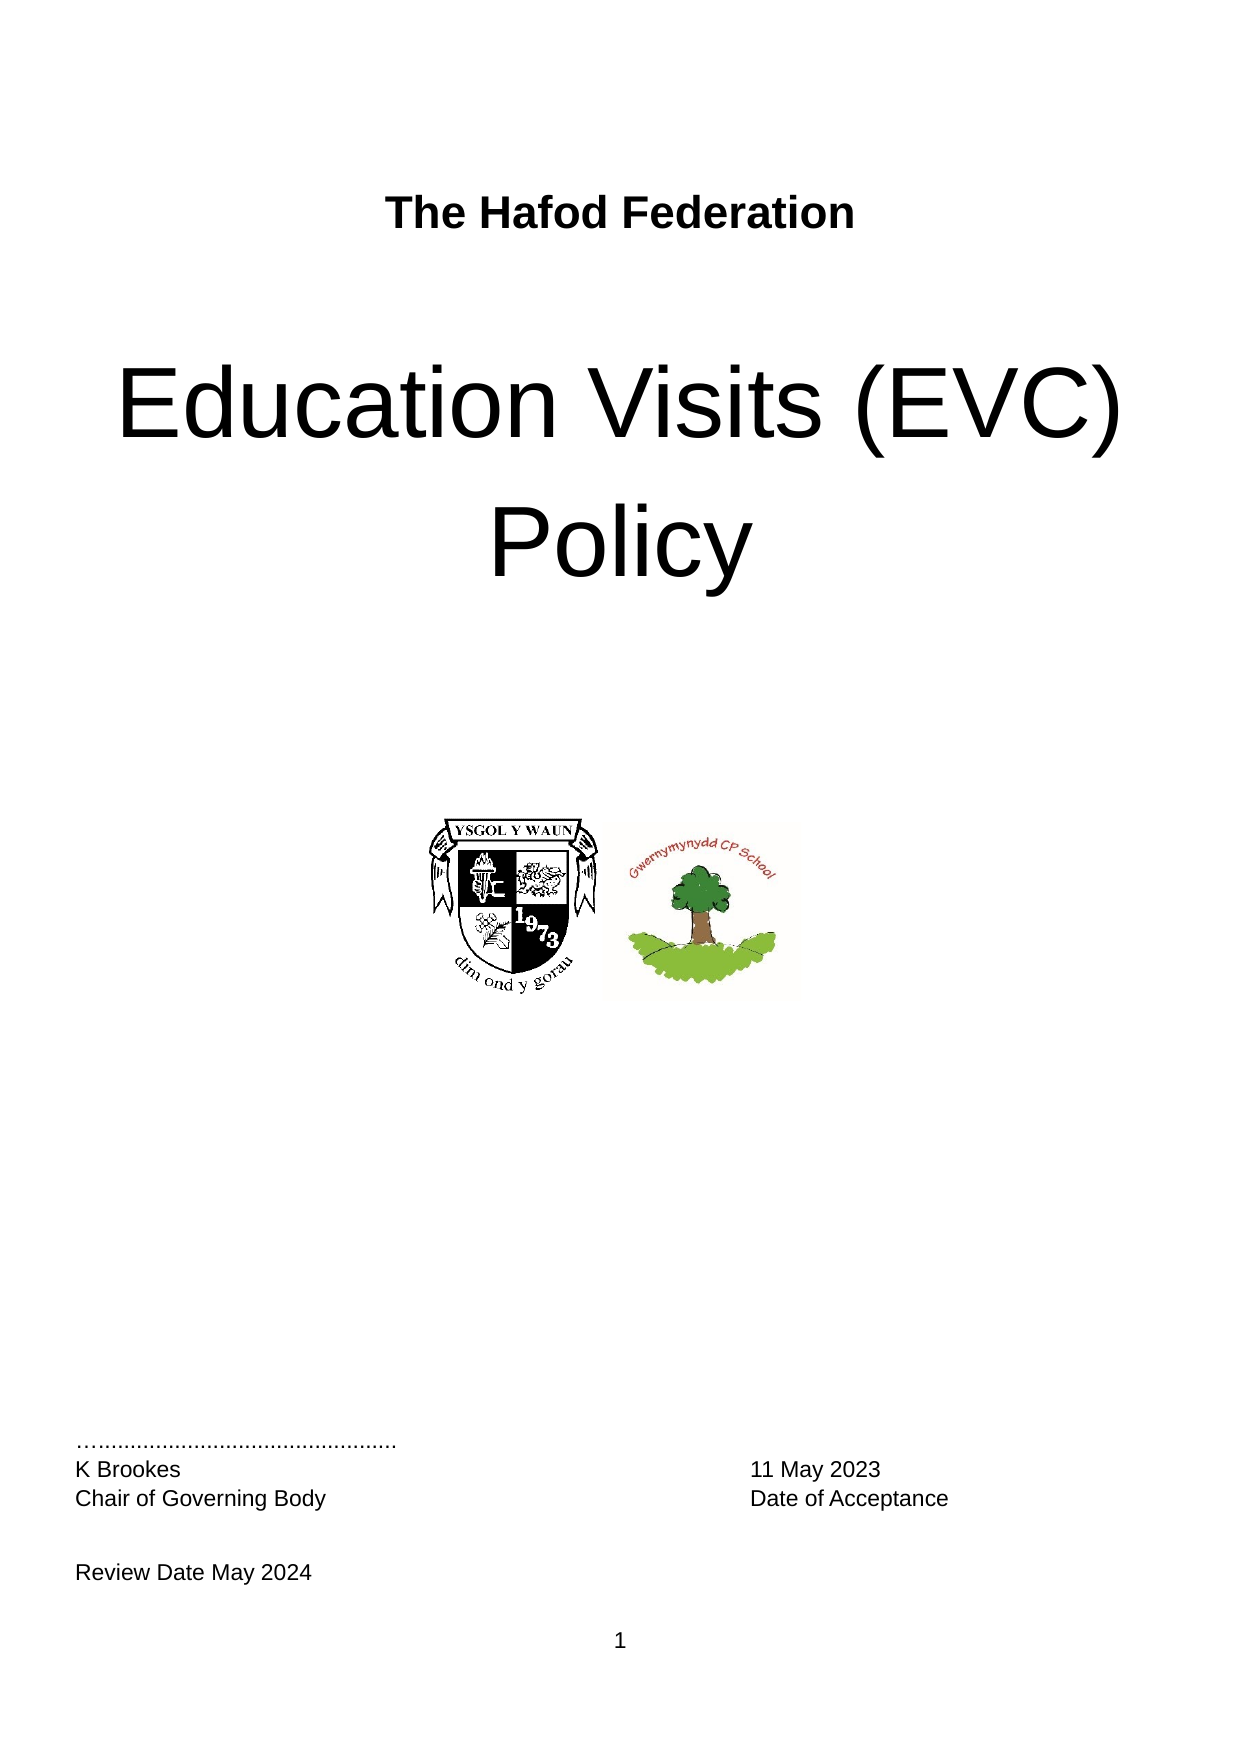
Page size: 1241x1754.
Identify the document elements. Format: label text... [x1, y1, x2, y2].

text K Brookes 11 May 2023 [75, 1456, 1165, 1482]
text Chair of Governing Body Date of Acceptance [75, 1485, 1165, 1511]
text The Hafod Federation [75, 186, 1165, 238]
text …............................................... [75, 1427, 1165, 1453]
text Education Visits (EVC) [75, 344, 1165, 459]
picture [427, 813, 802, 1001]
text Policy [75, 483, 1165, 598]
text Review Date May 2024 [75, 1559, 1165, 1585]
